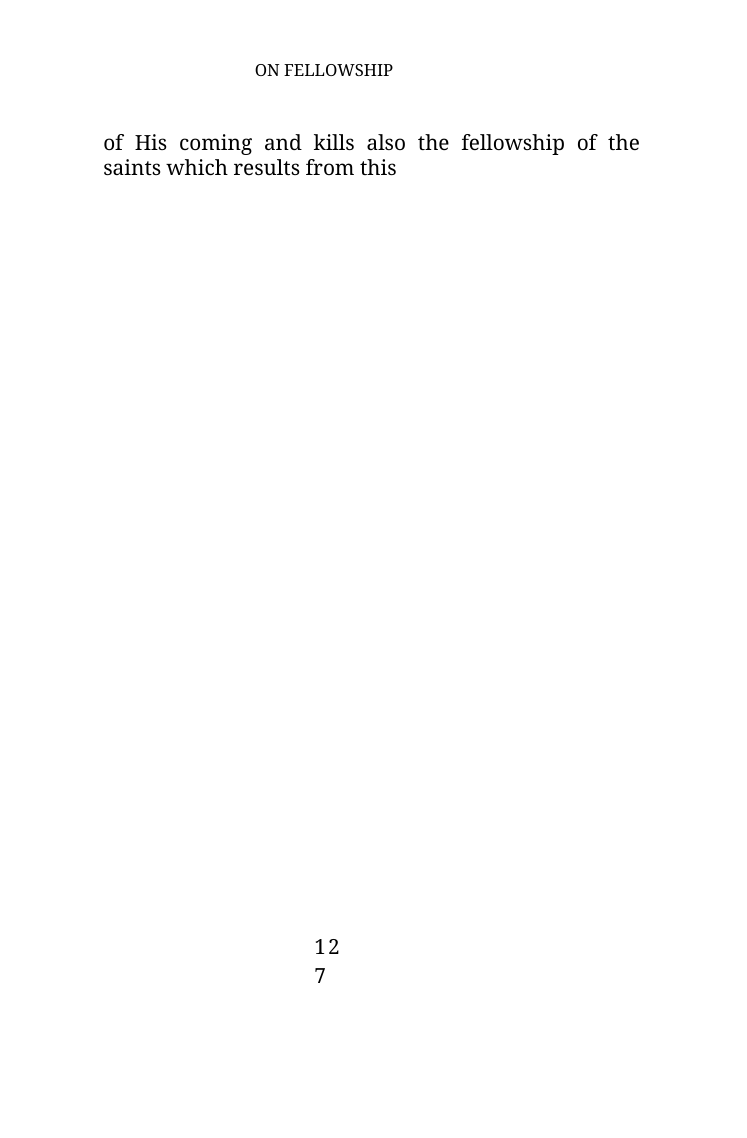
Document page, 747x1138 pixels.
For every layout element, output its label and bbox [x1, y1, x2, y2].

list [103, 130, 641, 180]
